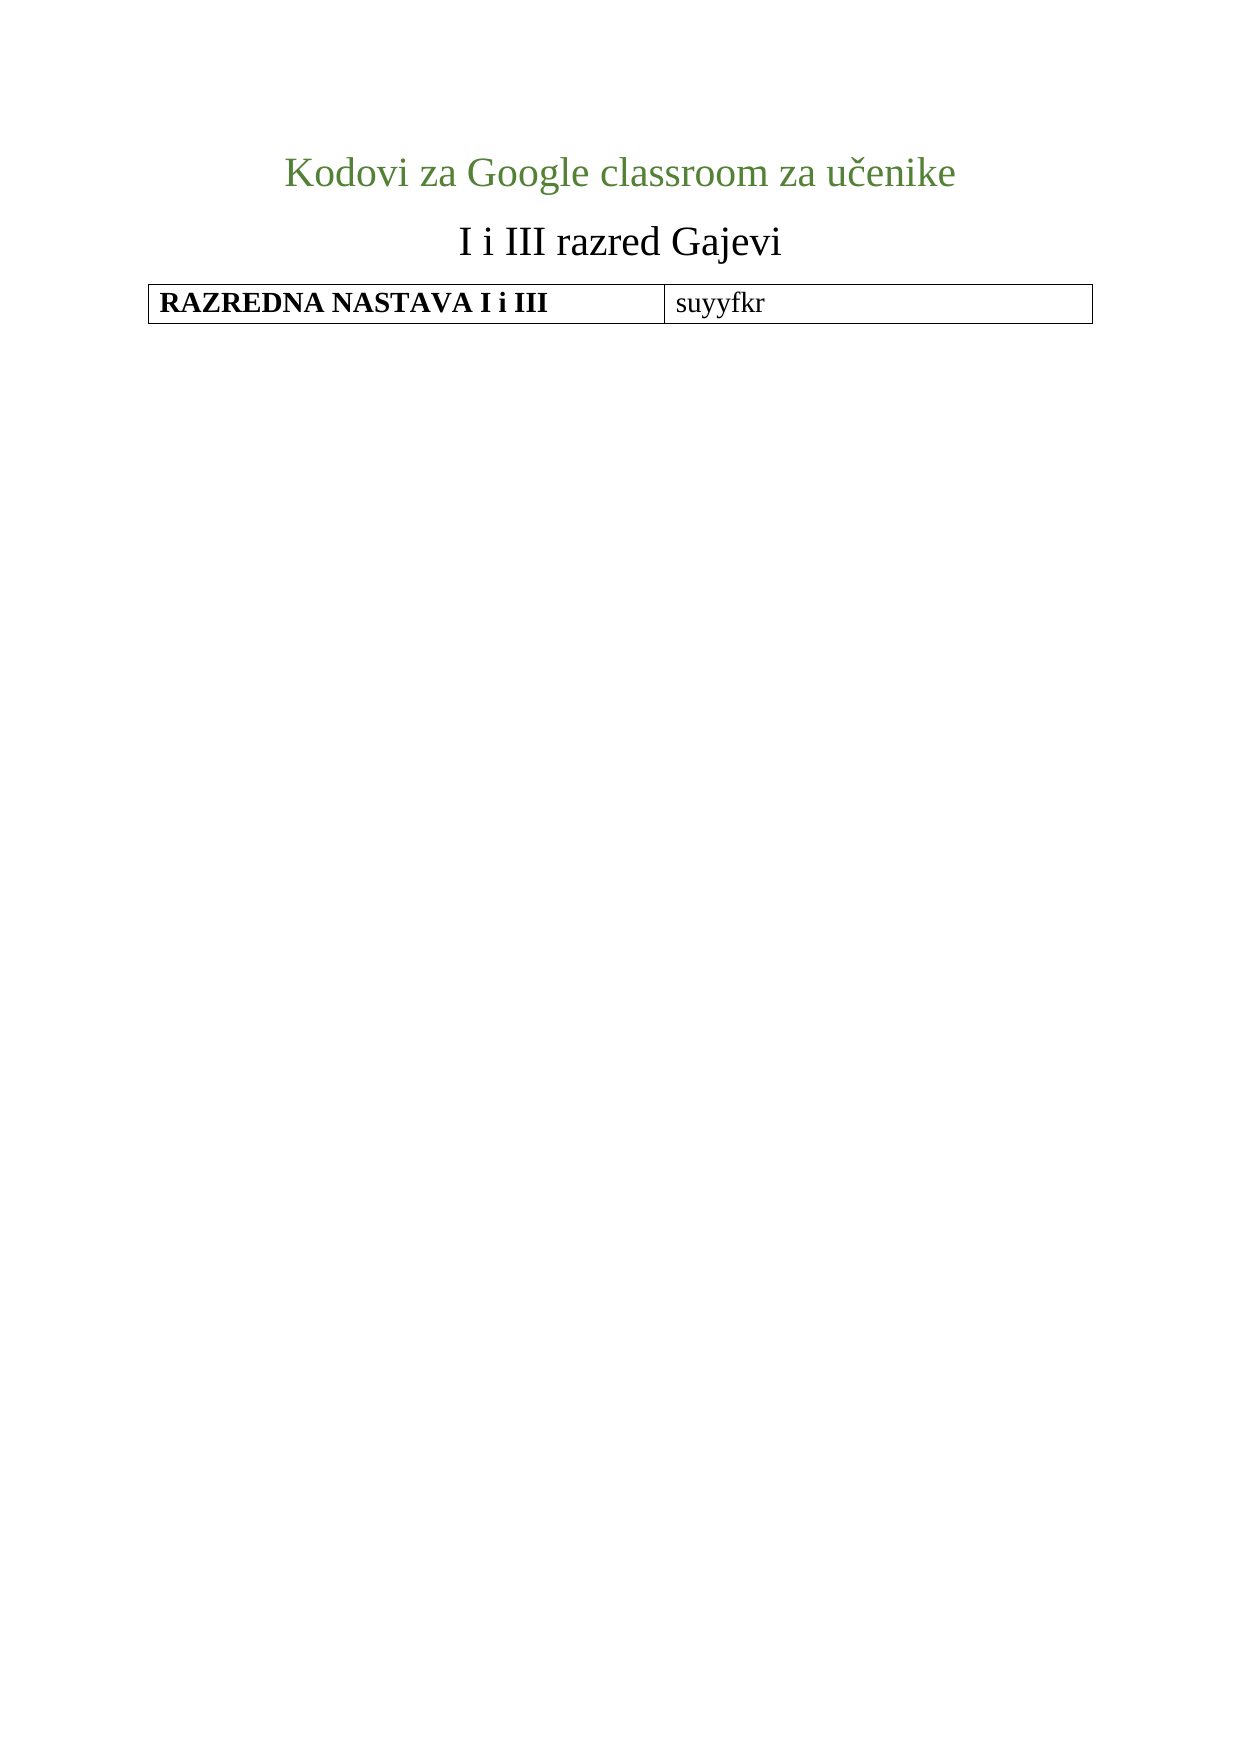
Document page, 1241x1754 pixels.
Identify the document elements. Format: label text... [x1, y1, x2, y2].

text Kodovi za Google classroom za učenike [148, 148, 1093, 196]
table_header suyyfkr [665, 285, 1092, 323]
text I i III razred Gajevi [148, 216, 1093, 264]
table_header RAZREDNA NASTAVA I i III [149, 285, 664, 323]
